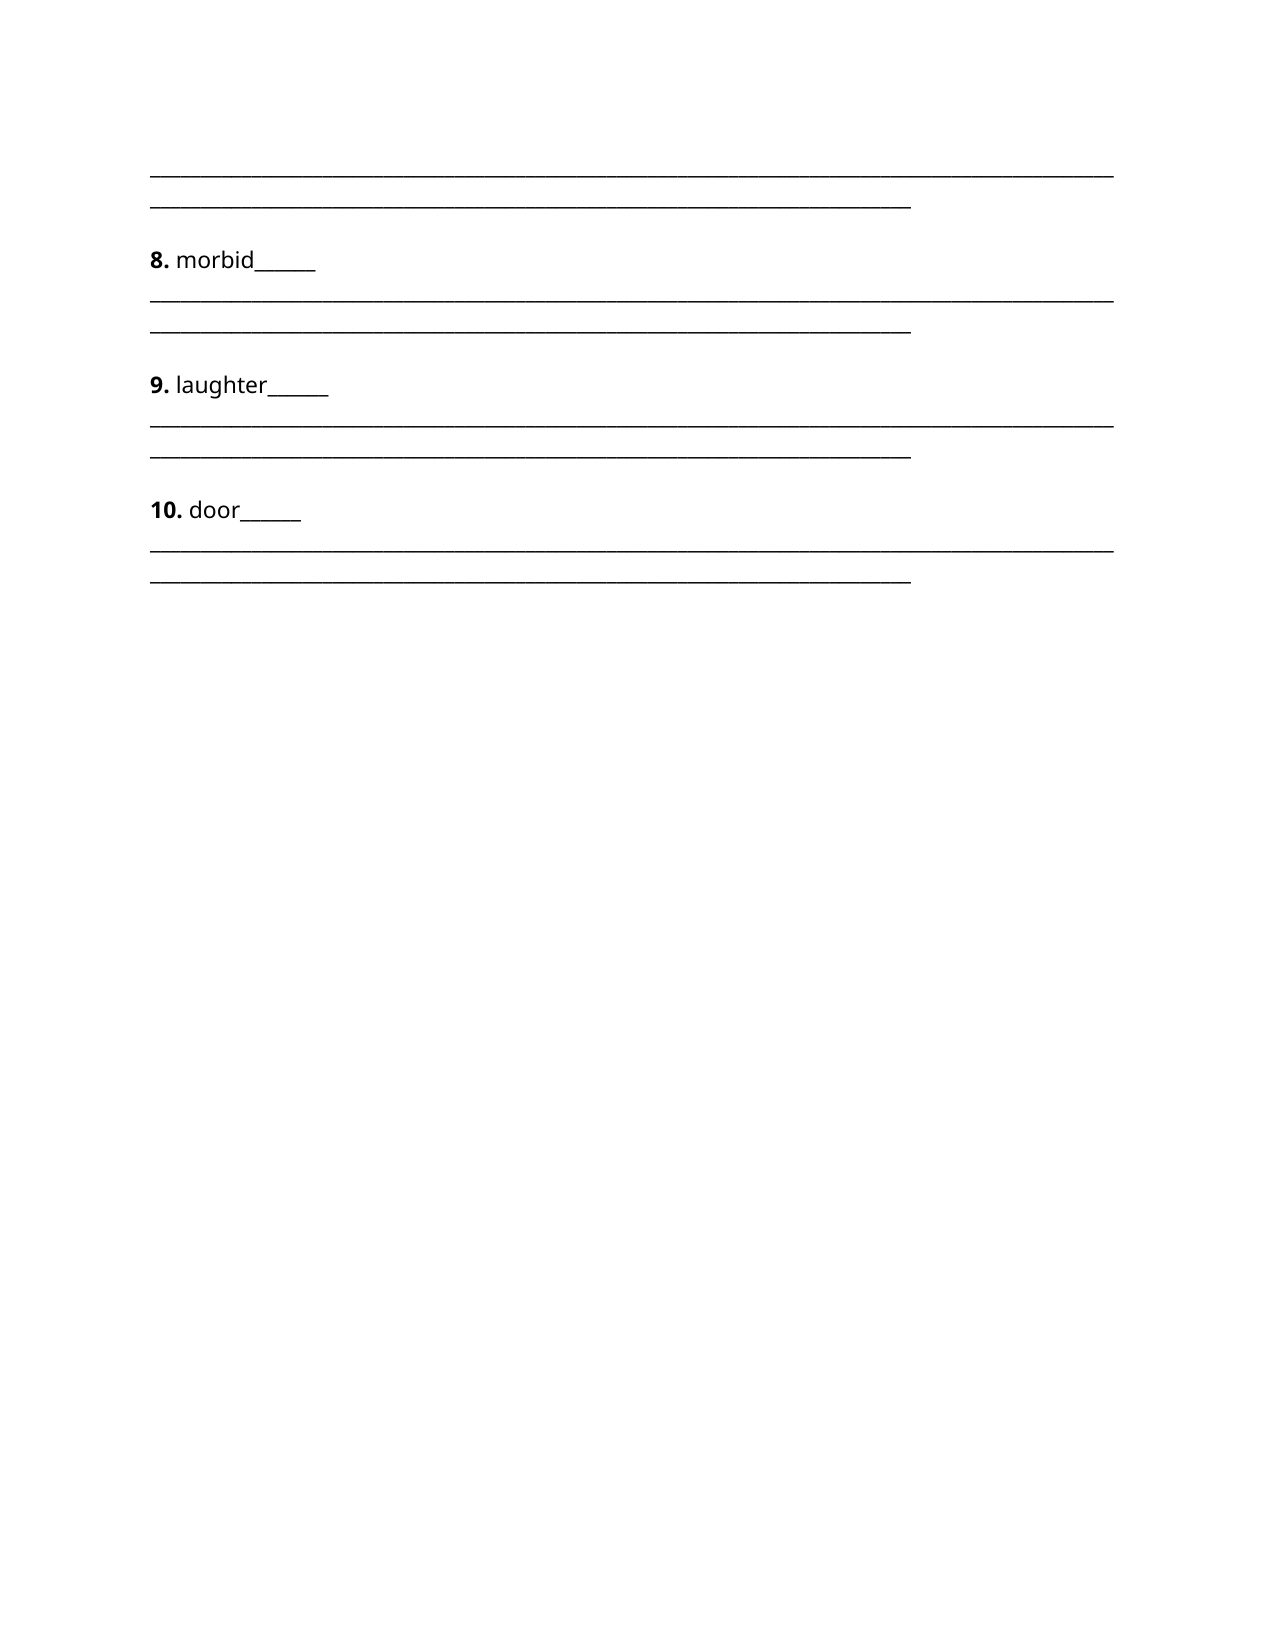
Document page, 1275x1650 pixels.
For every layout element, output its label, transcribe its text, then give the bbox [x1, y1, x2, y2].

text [150, 150, 1125, 212]
text 10. door______ [150, 494, 1125, 525]
text 8. morbid______ [150, 244, 1125, 275]
text 9. laughter______ [150, 369, 1125, 400]
